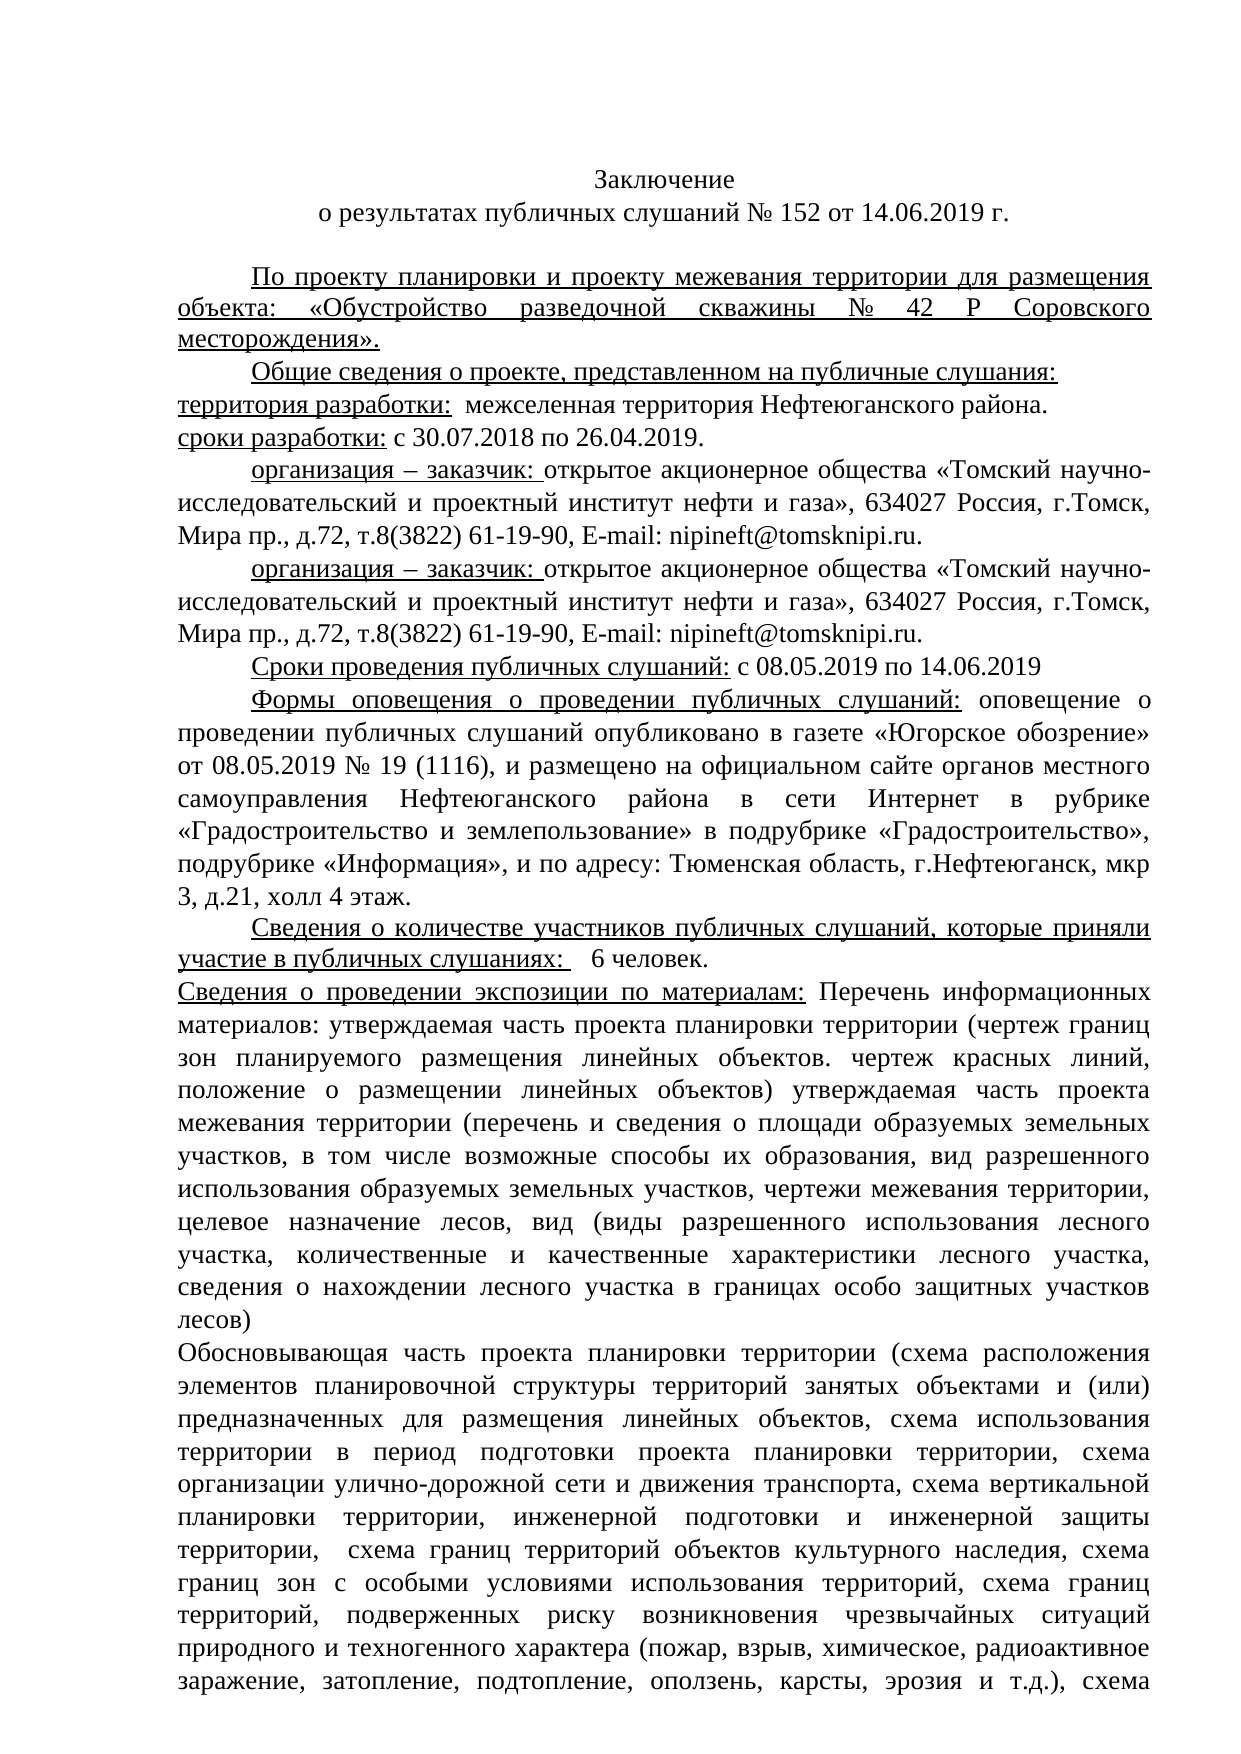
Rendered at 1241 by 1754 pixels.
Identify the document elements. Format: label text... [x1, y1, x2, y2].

text Формы оповещения о проведении публичных слушаний: оповещение о проведении публичных слушаний опубликовано в газете «Югорское обозрение» от 08.05.2019 № 19 (1116), и размещено на официальном сайте органов местного самоуправления Нефтеюганского района в сети Интернет в рубрике «Градостроительство и землепользование» в подрубрике «Градостроительство», подрубрике «Информация», и по адресу: Тюменская область, г.Нефтеюганск, мкр 3, д.21, холл 4 этаж. [177, 682, 1152, 911]
text Сроки проведения публичных слушаний: с 08.05.2019 по 14.06.2019 [177, 649, 1152, 682]
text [177, 1334, 1152, 1695]
text сроки разработки: с 30.07.2018 по 26.04.2019. [177, 419, 1152, 452]
text Общие сведения о проекте, представленном на публичные слушания: [177, 353, 1152, 386]
text о результатах публичных слушаний № 152 от 14.06.2019 г. [177, 194, 1152, 227]
text организация – заказчик: открытое акционерное общества «Томский научно-исследовательский и проектный институт нефти и газа», 634027 Россия, г.Томск, Мира пр., д.72, т.8(3822) 61-19-90, E-mail: nipineft@tomsknipi.ru. [177, 452, 1152, 550]
text Сведения о количестве участников публичных слушаний, которые приняли участие в публичных слушаниях: 6 человек. [177, 911, 1152, 973]
text Заключение [177, 162, 1152, 194]
text Сведения о проведении экспозиции по материалам: Перечень информационных материалов: утверждаемая часть проекта планировки территории (чертеж границ зон планируемого размещения линейных объектов. чертеж красных линий, положение о размещении линейных объектов) утверждаемая часть проекта межевания территории (перечень и сведения о площади образуемых земельных участков, в том числе возможные способы их образования, вид разрешенного использования образуемых земельных участков, чертежи межевания территории, целевое назначение лесов, вид (виды разрешенного использования лесного участка, количественные и качественные характеристики лесного участка, сведения о нахождении лесного участка в границах особо защитных участков лесов) [177, 973, 1152, 1334]
text По проекту планировки и проекту межевания территории для размещения объекта: «Обустройство разведочной скважины № 42 Р Соровского месторождения». [177, 319, 1152, 353]
text организация – заказчик: открытое акционерное общества «Томский научно-исследовательский и проектный институт нефти и газа», 634027 Россия, г.Томск, Мира пр., д.72, т.8(3822) 61-19-90, E-mail: nipineft@tomsknipi.ru. [177, 550, 1152, 649]
text По проекту планировки и проекту межевания территории для размещения объекта: «Обустройство разведочной скважины № 42 Р Соровского месторождения». [177, 260, 1152, 318]
text территория разработки: межселенная территория Нефтеюганского района. [177, 386, 1152, 419]
